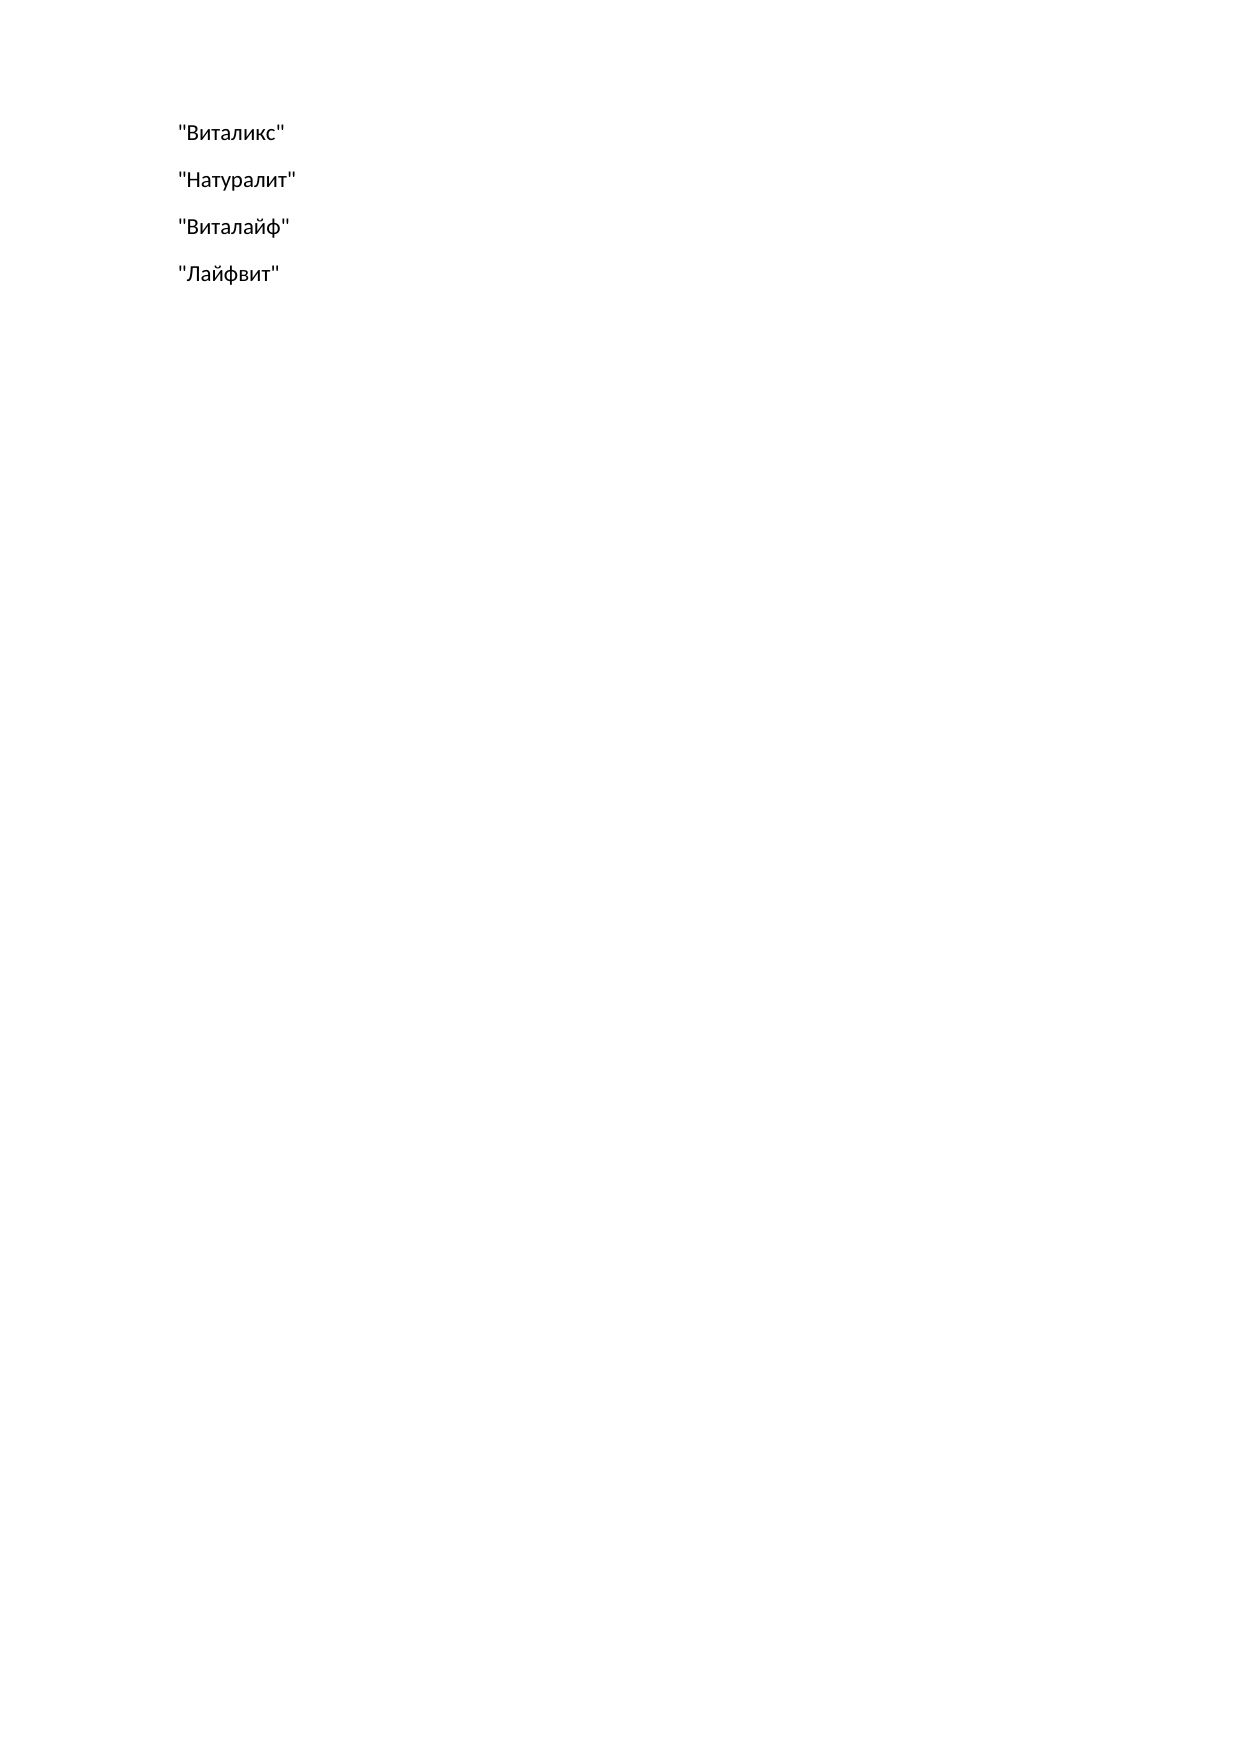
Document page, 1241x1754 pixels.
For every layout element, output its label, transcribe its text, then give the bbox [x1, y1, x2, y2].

text "Виталайф" [177, 212, 1152, 240]
text "Лайфвит" [177, 259, 1152, 287]
text "Виталикс" [177, 118, 1152, 146]
text "Натуралит" [177, 165, 1152, 193]
